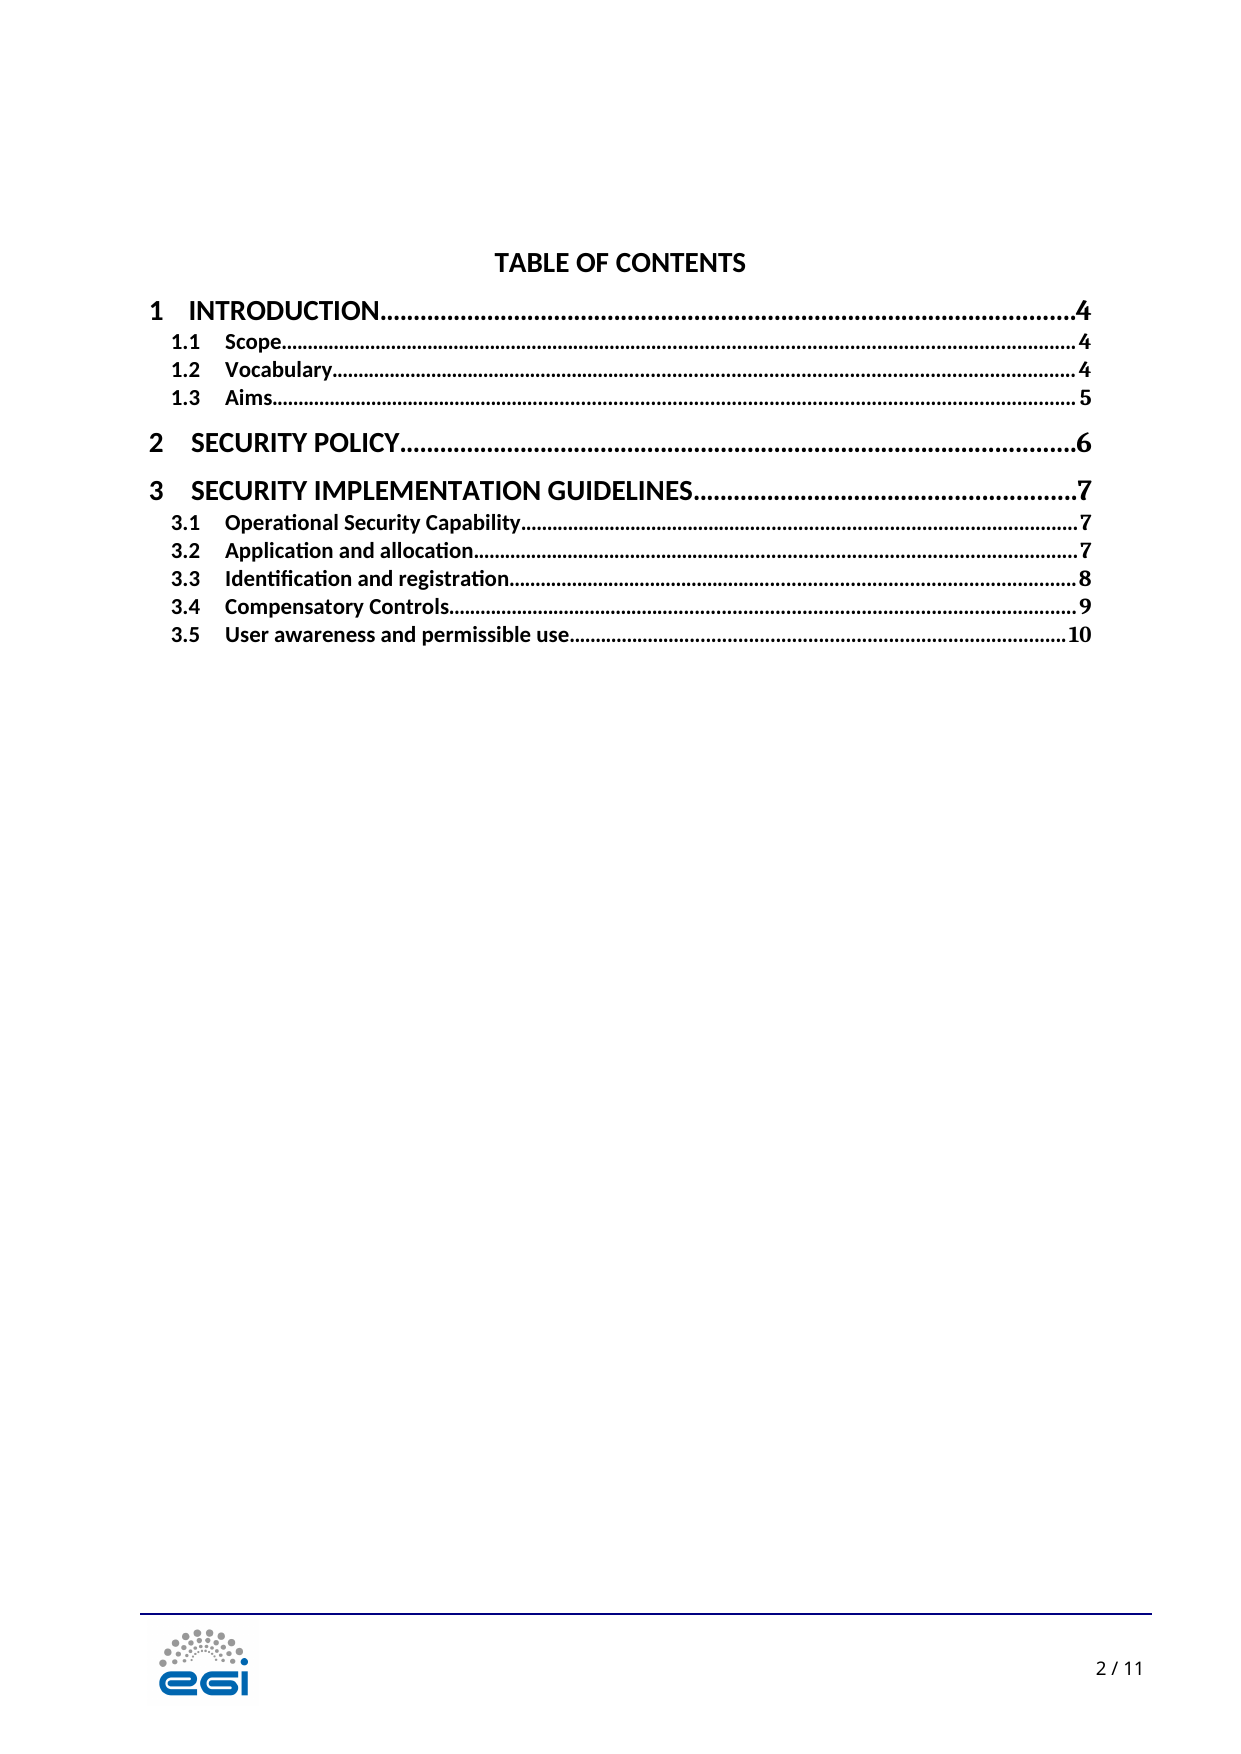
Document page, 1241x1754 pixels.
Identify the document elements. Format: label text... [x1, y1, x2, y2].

text 3.4 Compensatory Controls 9 [171, 592, 1092, 620]
text 2 SECUrity policy 6 [148, 424, 1092, 459]
text TABLE OF CONTENTS [148, 244, 1092, 279]
text 3.1 Operational Security Capability 7 [171, 508, 1092, 536]
text 1.3 Aims 5 [171, 383, 1092, 411]
text 3.3 Identification and registration 8 [171, 564, 1092, 592]
text 3.2 Application and allocation 7 [171, 536, 1092, 564]
text 3.5 User awareness and permissible use 10 [171, 620, 1092, 648]
text 1.1 Scope 4 [171, 327, 1092, 355]
text 1.2 Vocabulary 4 [171, 355, 1092, 383]
text 1 Introduction 4 [148, 292, 1092, 327]
picture [147, 1619, 259, 1706]
text 3 security implementation guidelines 7 [148, 472, 1092, 508]
